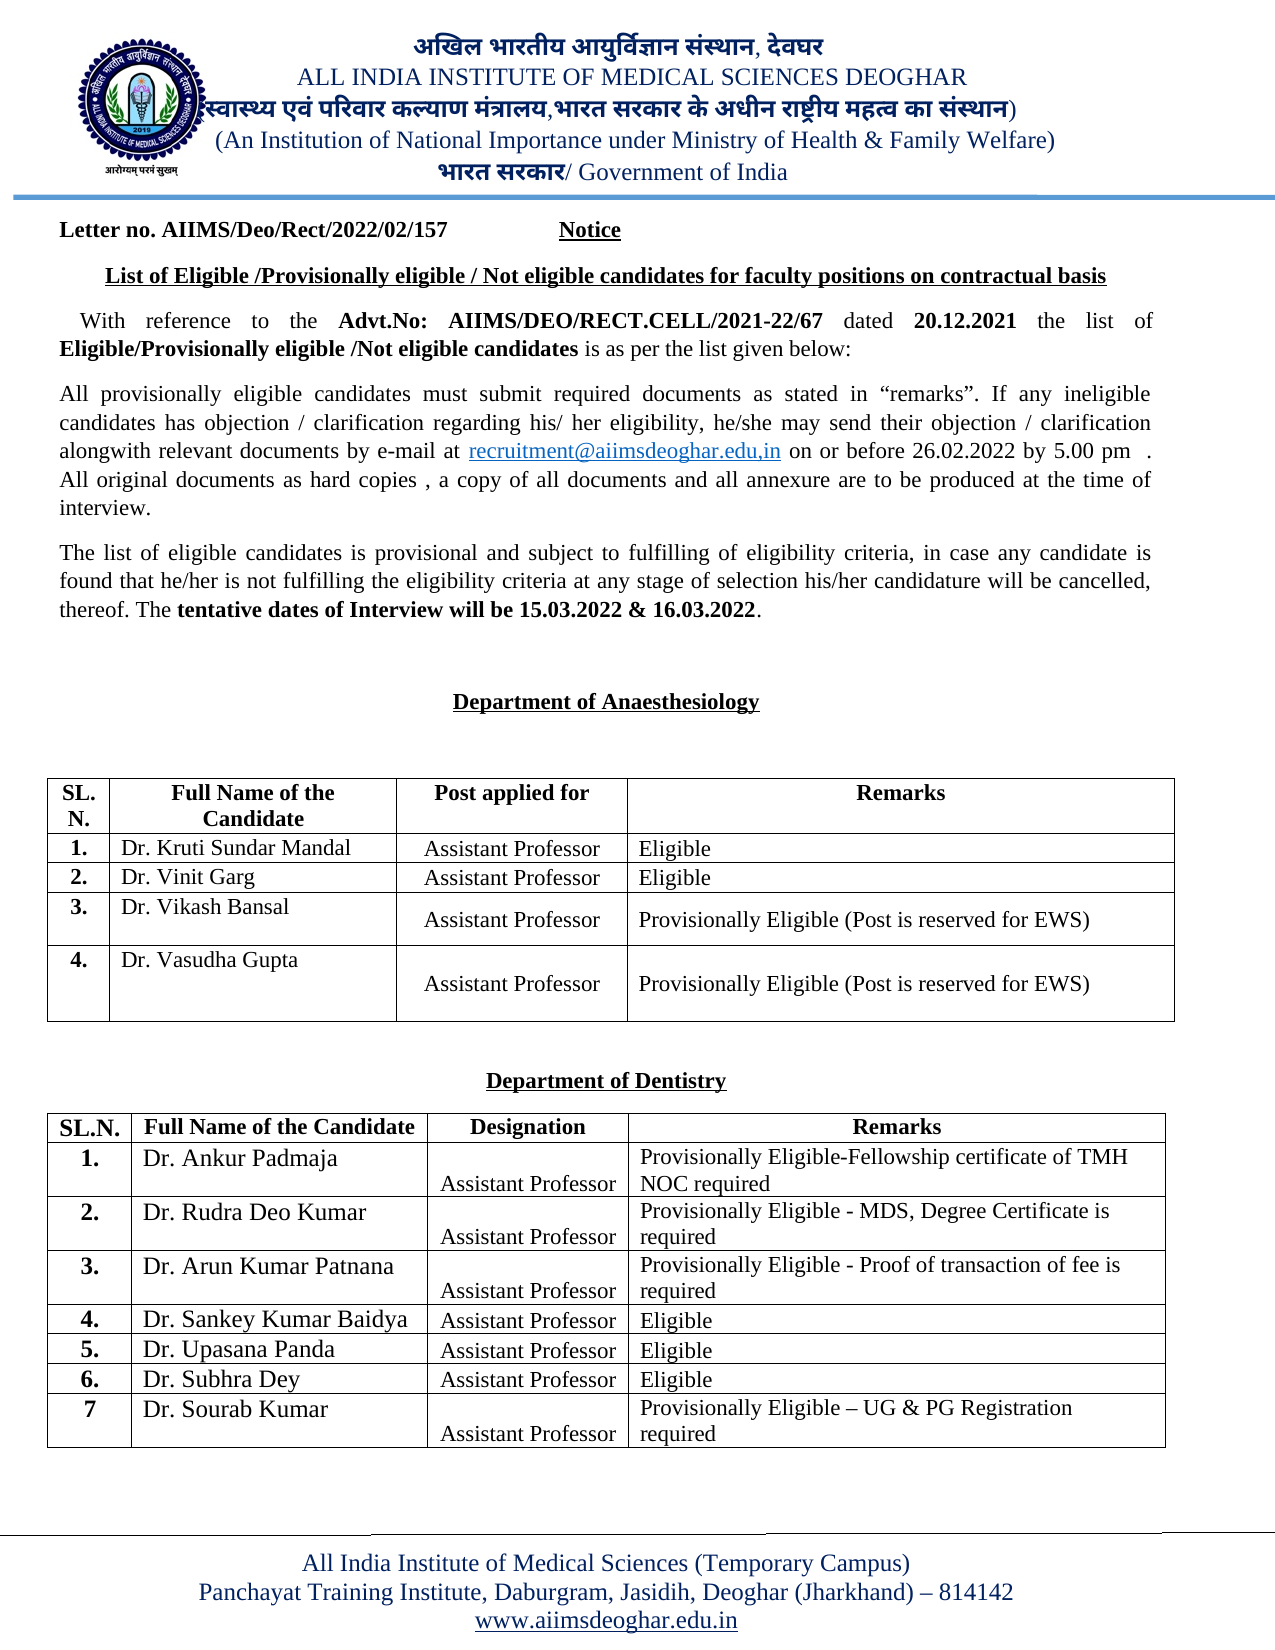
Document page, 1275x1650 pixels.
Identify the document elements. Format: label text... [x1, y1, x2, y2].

table_cell 3. [48, 893, 109, 945]
text All provisionally eligible candidates must submit required documents as stated in “remarks”. If any ineligible candidates has objection / clarification regarding his/ her eligibility, he/she may send their objection / clarification alongwith relevant documents by e-mail at recruitment@aiimsdeoghar.edu,in on or before 26.02.2022 by 5.00 pm . All original documents as hard copies , a copy of all documents and all annexure are to be produced at the time of interview. [59, 380, 1153, 520]
text The list of eligible candidates is provisional and subject to fulfilling of eligibility criteria, in case any candidate is found that he/her is not fulfilling the eligibility criteria at any stage of selection his/her candidature will be cancelled, thereof. The tentative dates of Interview will be 15.03.2022 & 16.03.2022. [59, 539, 1153, 622]
table_cell 5. [48, 1334, 131, 1363]
table_cell 1. [48, 1143, 131, 1196]
table_cell Dr. Vinit Garg [110, 863, 396, 892]
table_cell Dr. Sankey Kumar Baidya [132, 1305, 427, 1333]
table_cell Assistant Professor [428, 1364, 628, 1393]
table_cell Dr. Subhra Dey [132, 1364, 427, 1393]
table_cell Dr. Vikash Bansal [110, 893, 396, 945]
table_header Remarks [628, 779, 1174, 833]
table_cell 2. [48, 1197, 131, 1250]
table_cell Provisionally Eligible - MDS, Degree Certificate is required [629, 1197, 1165, 1250]
table_cell Assistant Professor [428, 1143, 628, 1196]
table_cell Assistant Professor [397, 834, 627, 862]
table_cell Provisionally Eligible (Post is reserved for EWS) [628, 893, 1174, 945]
table_cell 1. [48, 834, 109, 862]
table_header Full Name of the Candidate [132, 1114, 427, 1142]
text (An Institution of National Importance under Ministry of Health & Family Welfare) [29, 125, 1153, 154]
table_cell Eligible [628, 863, 1174, 892]
table_cell Dr. Ankur Padmaja [132, 1143, 427, 1196]
text Letter no. AIIMS/Deo/Rect/2022/02/157 Notice [59, 217, 1153, 243]
table_cell Dr. Arun Kumar Patnana [132, 1251, 427, 1303]
table_header Full Name of the Candidate [110, 779, 396, 833]
text अखिल भारतीय आयुर्विज्ञान संस्थान, देवघर [59, 28, 1153, 62]
table_cell Provisionally Eligible - Proof of transaction of fee is required [629, 1251, 1165, 1303]
table_cell Assistant Professor [428, 1305, 628, 1333]
table_cell Assistant Professor [428, 1394, 628, 1447]
table_header SL.N. [48, 779, 109, 833]
table_header SL.N. [48, 1114, 131, 1142]
text List of Eligible /Provisionally eligible / Not eligible candidates for faculty positions on contractual basis [59, 262, 1153, 288]
table_cell Provisionally Eligible – UG & PG Registration required [629, 1394, 1165, 1447]
text ALL INDIA INSTITUTE OF MEDICAL SCIENCES DEOGHAR [284, 62, 1153, 91]
table_cell Assistant Professor [428, 1197, 628, 1250]
table_cell Provisionally Eligible (Post is reserved for EWS) [628, 946, 1174, 1021]
table_cell 4. [48, 1305, 131, 1333]
text Department of Anaesthesiology [59, 688, 1153, 714]
table_cell Assistant Professor [397, 946, 627, 1021]
table_cell Assistant Professor [397, 893, 627, 945]
table_cell Assistant Professor [397, 863, 627, 892]
table_cell 2. [48, 863, 109, 892]
picture [69, 62, 212, 91]
table_cell Eligible [629, 1364, 1165, 1393]
table_cell Eligible [629, 1334, 1165, 1363]
table_cell Dr. Vasudha Gupta [110, 946, 396, 1021]
table_cell Eligible [628, 834, 1174, 862]
table_header Designation [428, 1114, 628, 1142]
table_header Post applied for [397, 779, 627, 833]
table_header Remarks [629, 1114, 1165, 1142]
table_cell Dr. Rudra Deo Kumar [132, 1197, 427, 1250]
text Department of Dentistry [59, 1067, 1153, 1094]
table_cell Assistant Professor [428, 1251, 628, 1303]
table_cell Provisionally Eligible-Fellowship certificate of TMH NOC required [629, 1143, 1165, 1196]
table_cell Dr. Sourab Kumar [132, 1394, 427, 1447]
table_cell 4. [48, 946, 109, 1021]
table_cell Eligible [629, 1305, 1165, 1333]
table_cell 3. [48, 1251, 131, 1303]
table_cell 7 [48, 1394, 131, 1447]
text With reference to the Advt.No: AIIMS/DEO/RECT.CELL/2021-22/67 dated 20.12.2021 the list of Eligible/Provisionally eligible /Not eligible candidates is as per the list given below: [59, 307, 1153, 362]
text भारत सरकार/ Government of India [59, 154, 1153, 188]
table_cell Dr. Upasana Panda [132, 1334, 427, 1363]
text (स्वास्थ्य एवं परिवार कल्याण मंत्रालय,भारत सरकार के अधीन राष्ट्रीय महत्व का संस्थान) [0, 91, 1153, 125]
table_cell 6. [48, 1364, 131, 1393]
table_cell Dr. Kruti Sundar Mandal [110, 834, 396, 862]
table_cell Assistant Professor [428, 1334, 628, 1363]
